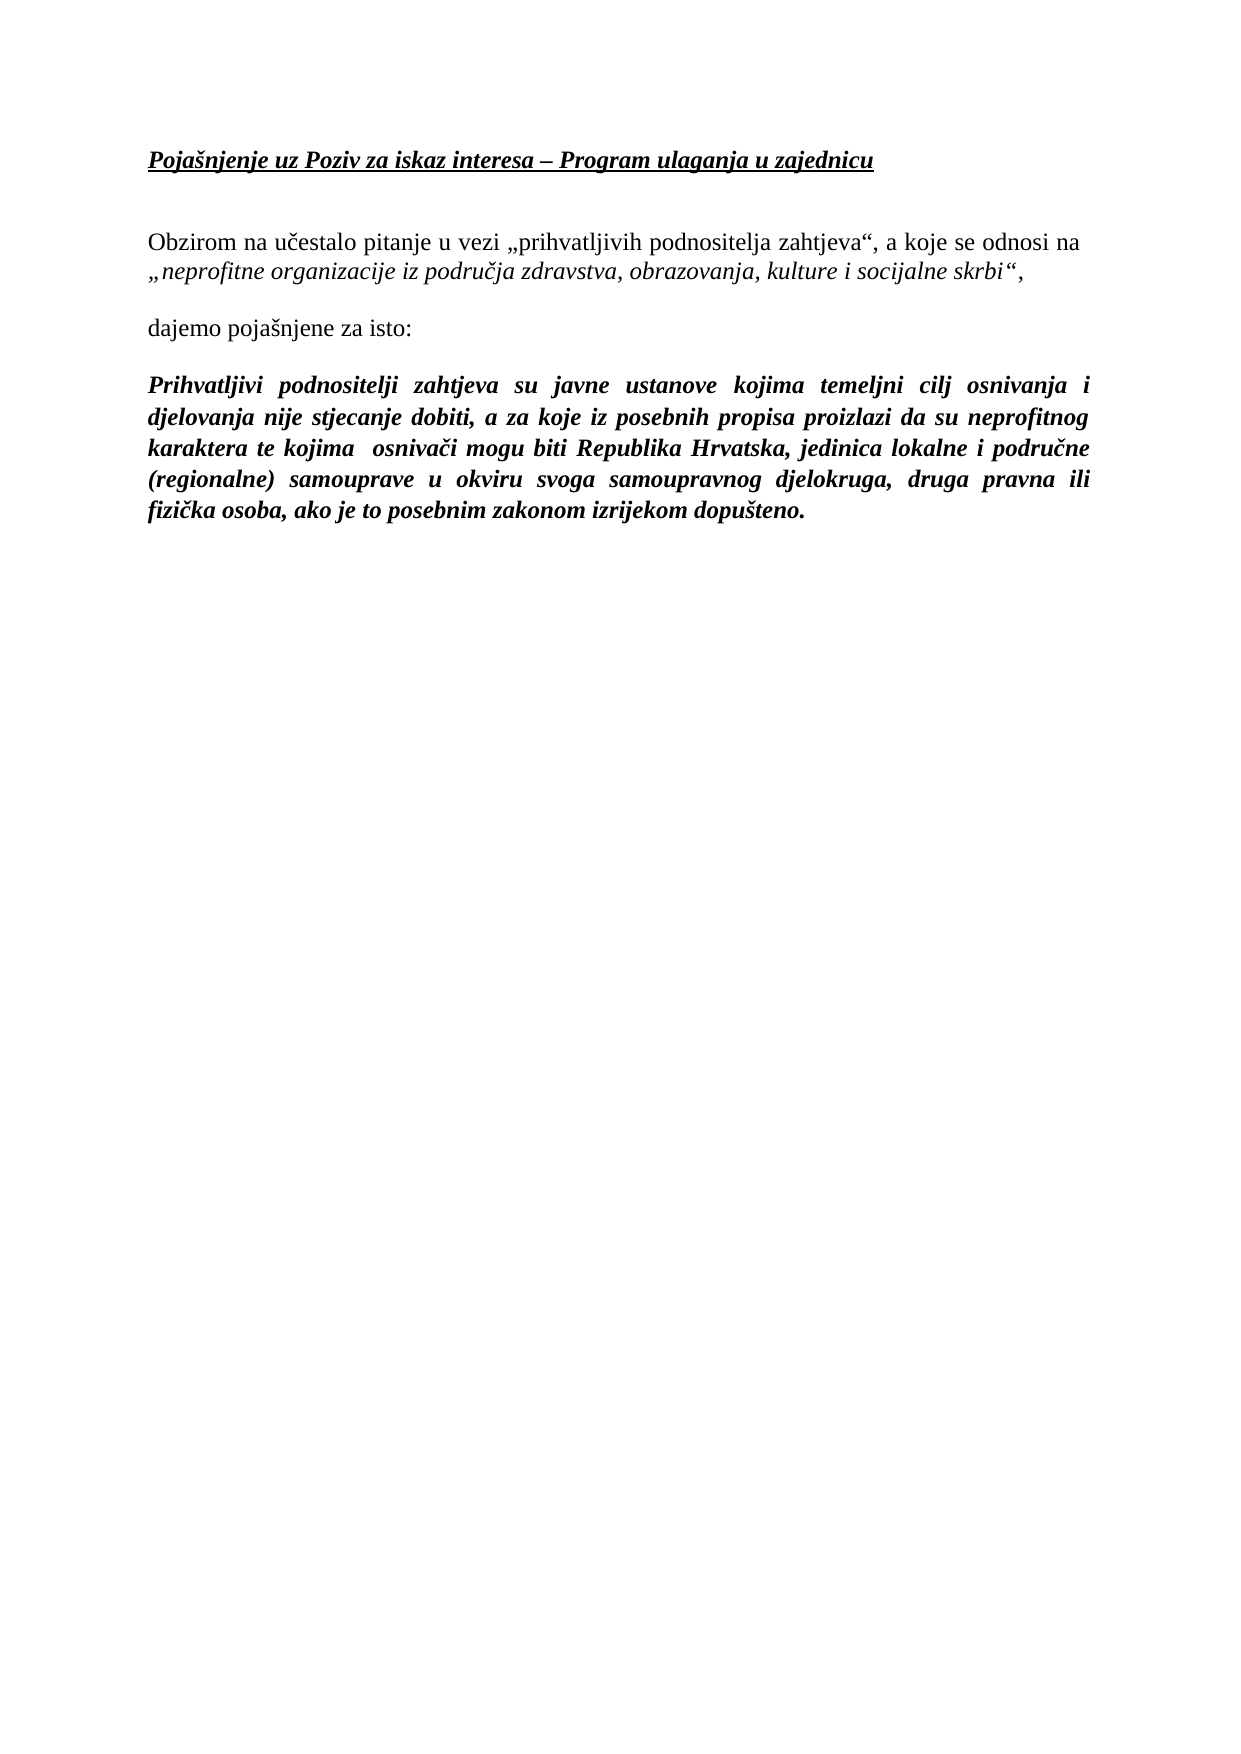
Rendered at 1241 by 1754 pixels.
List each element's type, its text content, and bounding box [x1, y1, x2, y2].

text Pojašnjenje uz Poziv za iskaz interesa – Program ulaganja u zajednicu [148, 148, 1093, 174]
text Prihvatljivi podnositelji zahtjeva su javne ustanove kojima temeljni cilj osnivanja i djelovanja nije stjecanje dobiti, a za koje iz posebnih propisa proizlazi da su neprofitnog karaktera te kojima osnivači mogu biti Republika Hrvatska, jedinica lokalne i područne (regionalne) samouprave u okviru svoga samoupravnog djelokruga, druga pravna ili fizička osoba, ako je to posebnim zakonom izrijekom dopušteno. [148, 371, 1093, 523]
text Obzirom na učestalo pitanje u vezi „prihvatljivih podnositelja zahtjeva“, a koje se odnosi na „neprofitne organizacije iz područja zdravstva, obrazovanja, kulture i socijalne skrbi“, [148, 227, 1080, 284]
text dajemo pojašnjene za isto: [148, 313, 1080, 342]
